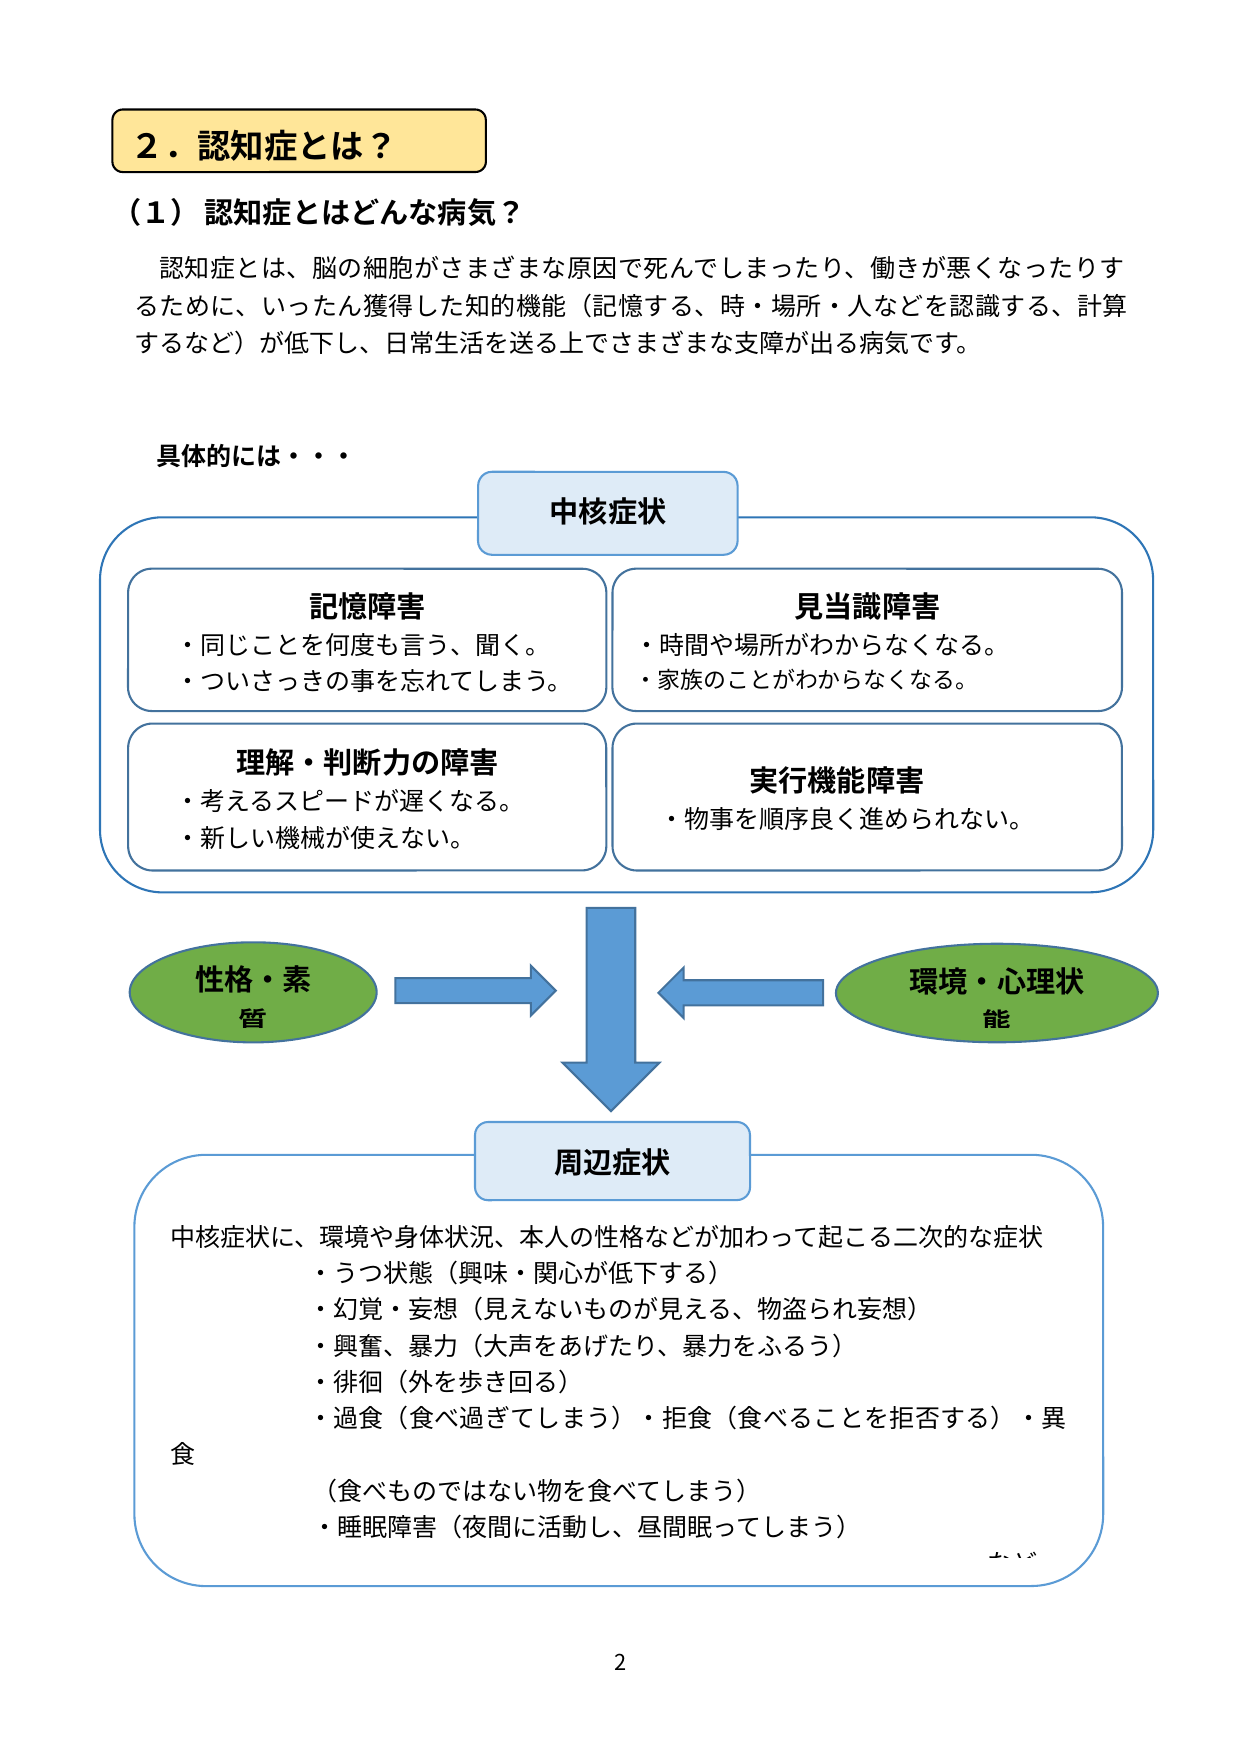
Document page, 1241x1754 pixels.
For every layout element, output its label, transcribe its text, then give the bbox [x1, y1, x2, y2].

text 具体的には・・・ [112, 436, 1128, 473]
list 認知症とは、脳の細胞がさまざまな原因で死んでしまったり、働きが悪くなったりするために、いったん獲得した知的機能（記憶する、時・場所・人などを認識する、計算するなど）が低下し、日常生活を送る上でさまざまな支障が出る病気です。 [134, 248, 1128, 361]
list 認知症とはどんな病気？ [112, 173, 1128, 248]
